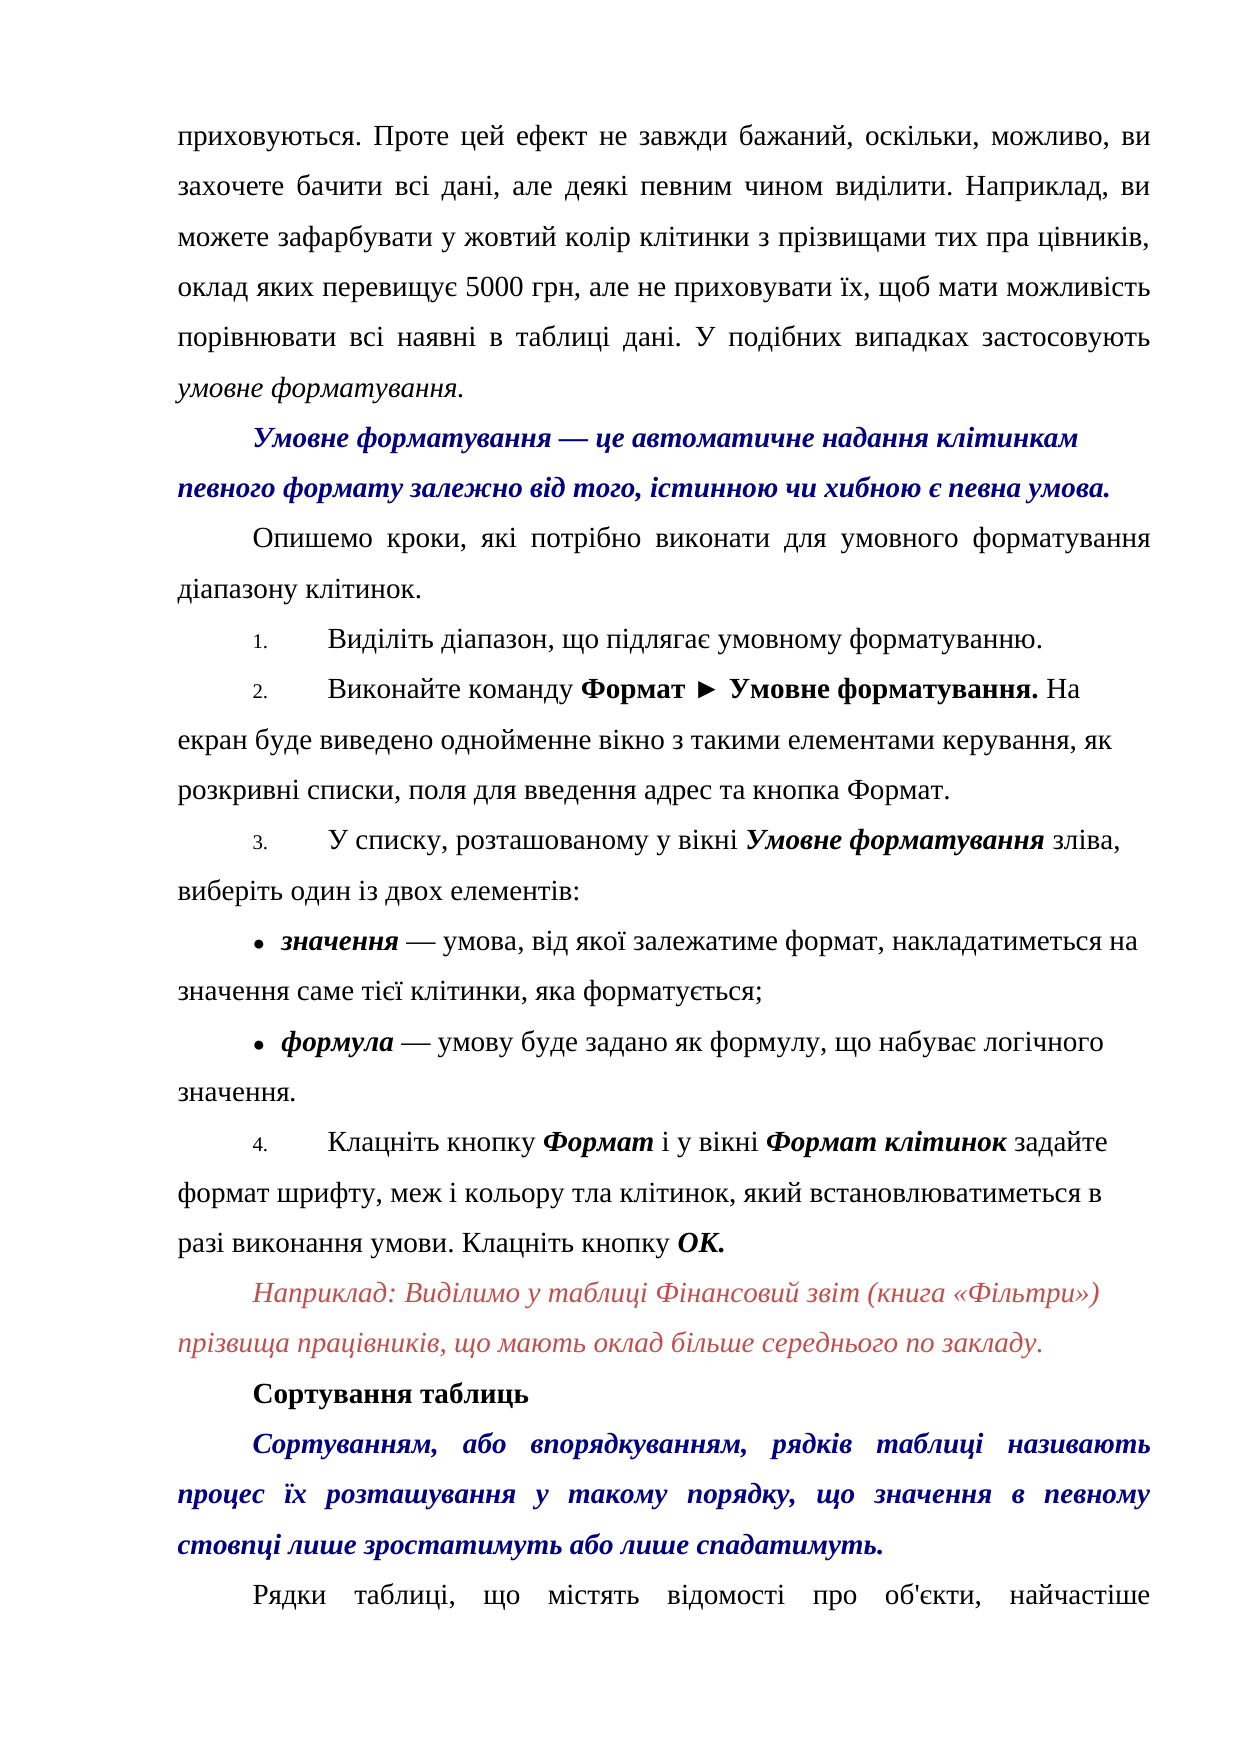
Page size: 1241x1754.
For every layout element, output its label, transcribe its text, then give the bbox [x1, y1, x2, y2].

list формула — умову буде задано як формулу, що набуває логічного значення. [177, 1024, 1152, 1108]
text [177, 118, 1152, 403]
subtitle Сортування таблиць [177, 1376, 1152, 1409]
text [177, 1577, 1152, 1611]
list Виконайте команду Формат ► Умовне форматування. На екран буде виведено однойменне вікно з такими елементами керування, як розкривні списки, поля для введення адрес та кнопка Формат. [177, 672, 1152, 806]
text Сортуванням, або впорядкуванням, рядків таблиці називають процес їх розташування у такому порядку, що значення в певному стовпці лише зростатимуть або лише спадатимуть. [177, 1426, 1152, 1560]
text Наприклад: Виділимо у таблиці Фінансовий звіт (книга «Фільтри») прізвища працівників, що мають оклад більше середнього по закладу. [177, 1275, 1152, 1359]
list У списку, розташованому у вікні Умовне форматування зліва, виберіть один із двох елементів: [177, 822, 1152, 906]
text Умовне форматування — це автоматичне надання клітинкам певного формату залежно від того, істинною чи хибною є певна умова. [177, 420, 1152, 504]
list значення — умова, від якої залежатиме формат, накладатиметься на значення саме тієї клітинки, яка форматується; [177, 923, 1152, 1007]
text Опишемо кроки, які потрібно виконати для умовного форматування діапазону клітинок. [177, 521, 1152, 604]
list Виділіть діапазон, що підлягає умовному форматуванню. [177, 621, 1152, 655]
list Клацніть кнопку Формат і у вікні Формат клітинок задайте формат шрифту, меж і кольору тла клітинок, який встановлюватиметься в разі виконання умови. Клацніть кнопку ОК. [177, 1124, 1152, 1258]
